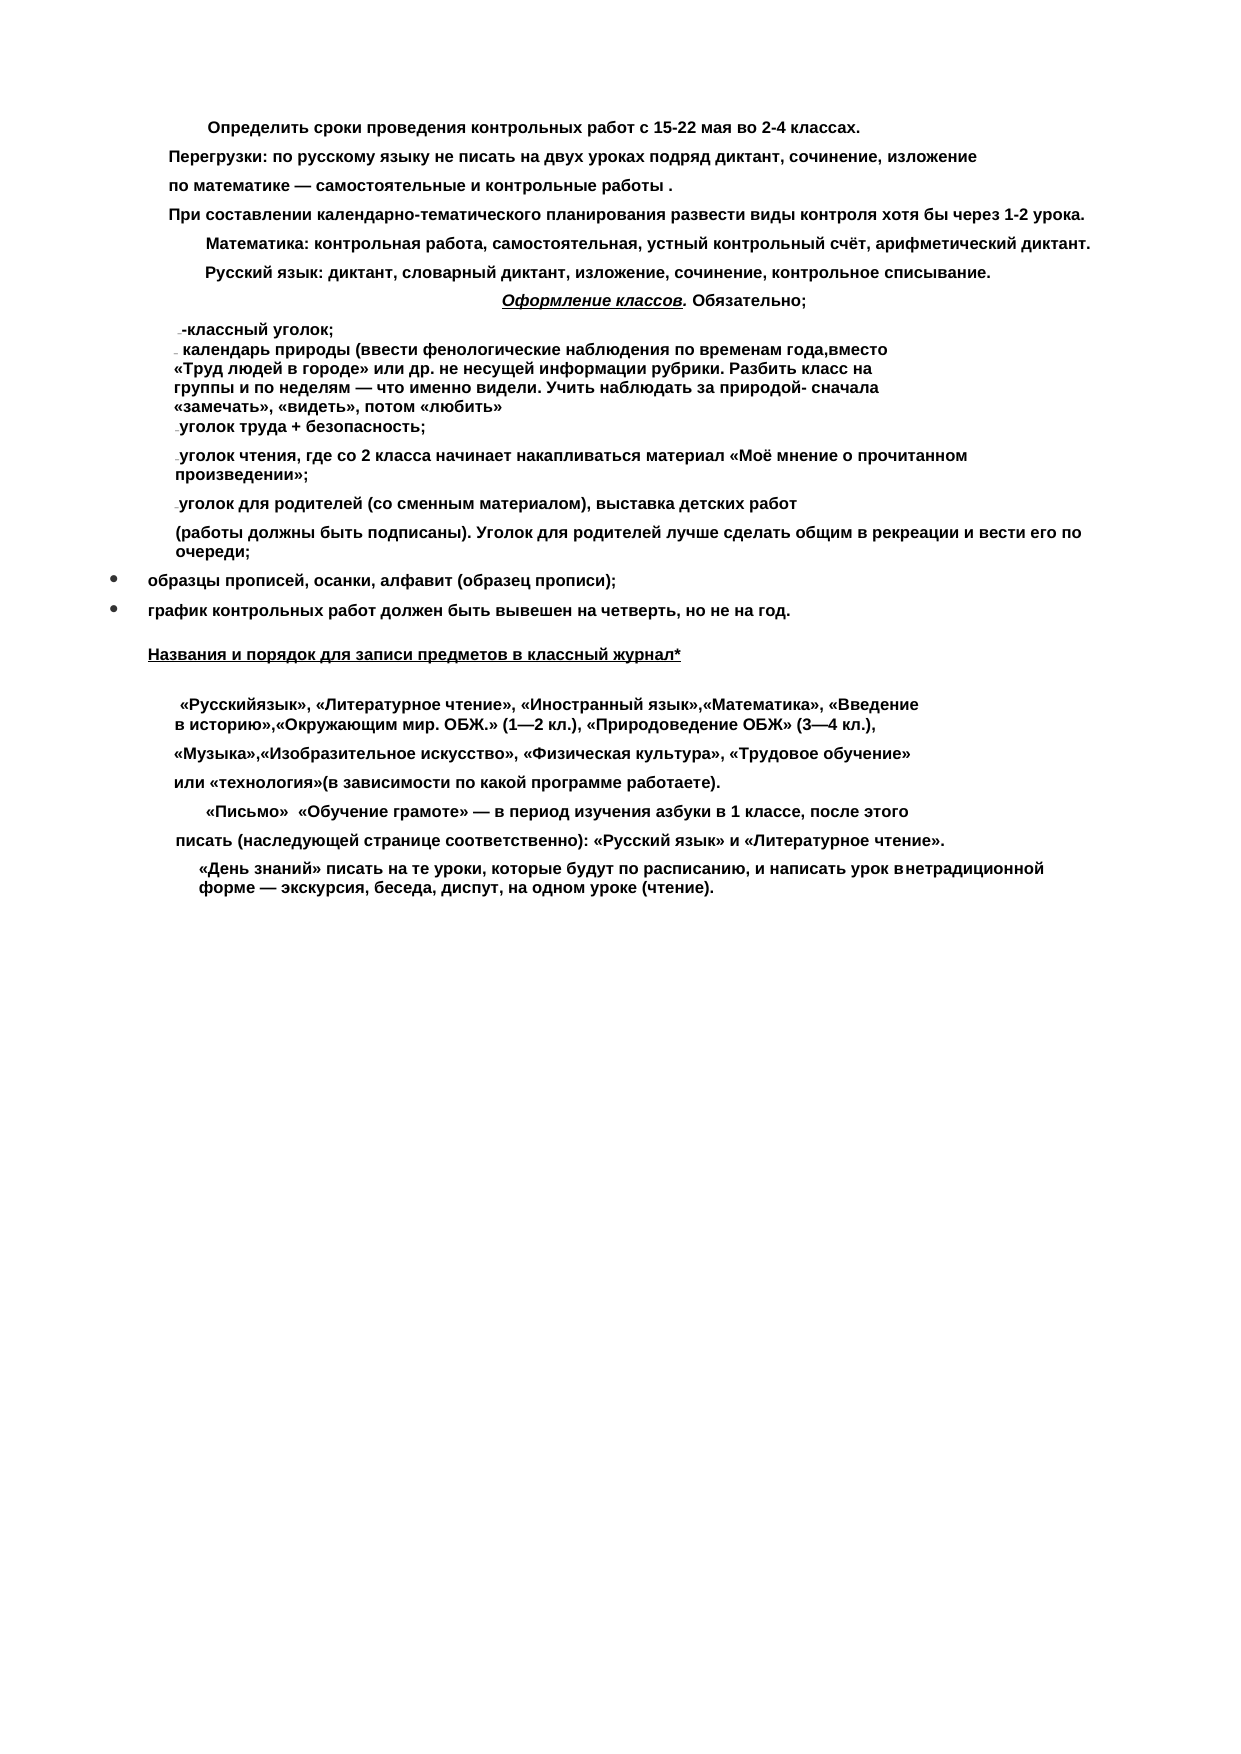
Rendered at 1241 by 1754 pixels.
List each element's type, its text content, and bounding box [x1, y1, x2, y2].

text или «технология»(в зависимости по какой программе работаете). [174, 773, 1092, 792]
text Названия и порядок для записи предметов в классный журнал* [148, 644, 1092, 664]
text —уголок труда + безопасность; [175, 417, 1092, 436]
text «День знаний» писать на те уроки, которые будут по расписанию, и написать урок в нетрадиционной форме — экскурсия, беседа, диспут, на одном уроке (чтение). [198, 859, 1092, 897]
text —уголок чтения, где со 2 класса начинает накапливаться материал «Моё мнение о прочитанном произведении»; [175, 446, 1092, 484]
text «Русскийязык», «Литературное чтение», «Иностранный язык»,«Математика», «Введение [179, 695, 1092, 714]
text (работы должны быть подписаны). Уголок для родителей лучше сделать общим в рекреации и вести его по очереди; [175, 522, 1092, 561]
text — календарь природы (ввести фенологические наблюдения по временам года,вместо «Труд людей в городе» или др. не несущей информации рубрики. Разбить класс на группы и по неделям — что именно видели. Учить наблюдать за природой- сначала «замечать», «видеть», потом «любить» [174, 339, 912, 416]
list образцы прописей, осанки, алфавит (образец прописи); [110, 571, 1092, 591]
text —-классный уголок; [162, 320, 818, 339]
text Определить сроки проведения контрольных работ с 15-22 мая во 2-4 классах. [207, 118, 1092, 137]
text писать (наследующей странице соответственно): «Русский язык» и «Литературное чтение». [175, 830, 1056, 849]
text «Письмо» «Обучение грамоте» — в период изучения азбуки в 1 классе, после этого [206, 801, 1092, 821]
text Математика: контрольная работа, самостоятельная, устный контрольный счёт, арифметический диктант. [186, 233, 1092, 253]
text по математике — самостоятельные и контрольные работы . [148, 176, 1092, 195]
text При составлении календарно-тематического планирования развести виды контроля хотя бы через 1-2 урока. [148, 205, 1092, 224]
list график контрольных работ должен быть вывешен на четверть, но не на год. [110, 600, 1092, 620]
text Оформление классов. Обязательно; [177, 291, 818, 310]
text «Музыка»,«Изобразительное искусство», «Физическая культура», «Трудовое обучение» [174, 744, 1092, 763]
text Перегрузки: по русскому языку не писать на двух уроках подряд диктант, сочинение, изложение [148, 147, 1092, 166]
text —уголок для родителей (со сменным материалом), выставка детских работ [174, 494, 1092, 513]
text Русский язык: диктант, словарный диктант, изложение, сочинение, контрольное списывание. [148, 262, 1092, 282]
text в историю»,«Окружающим мир. ОБЖ.» (1—2 кл.), «Природоведение ОБЖ» (3—4 кл.), [174, 715, 1092, 734]
